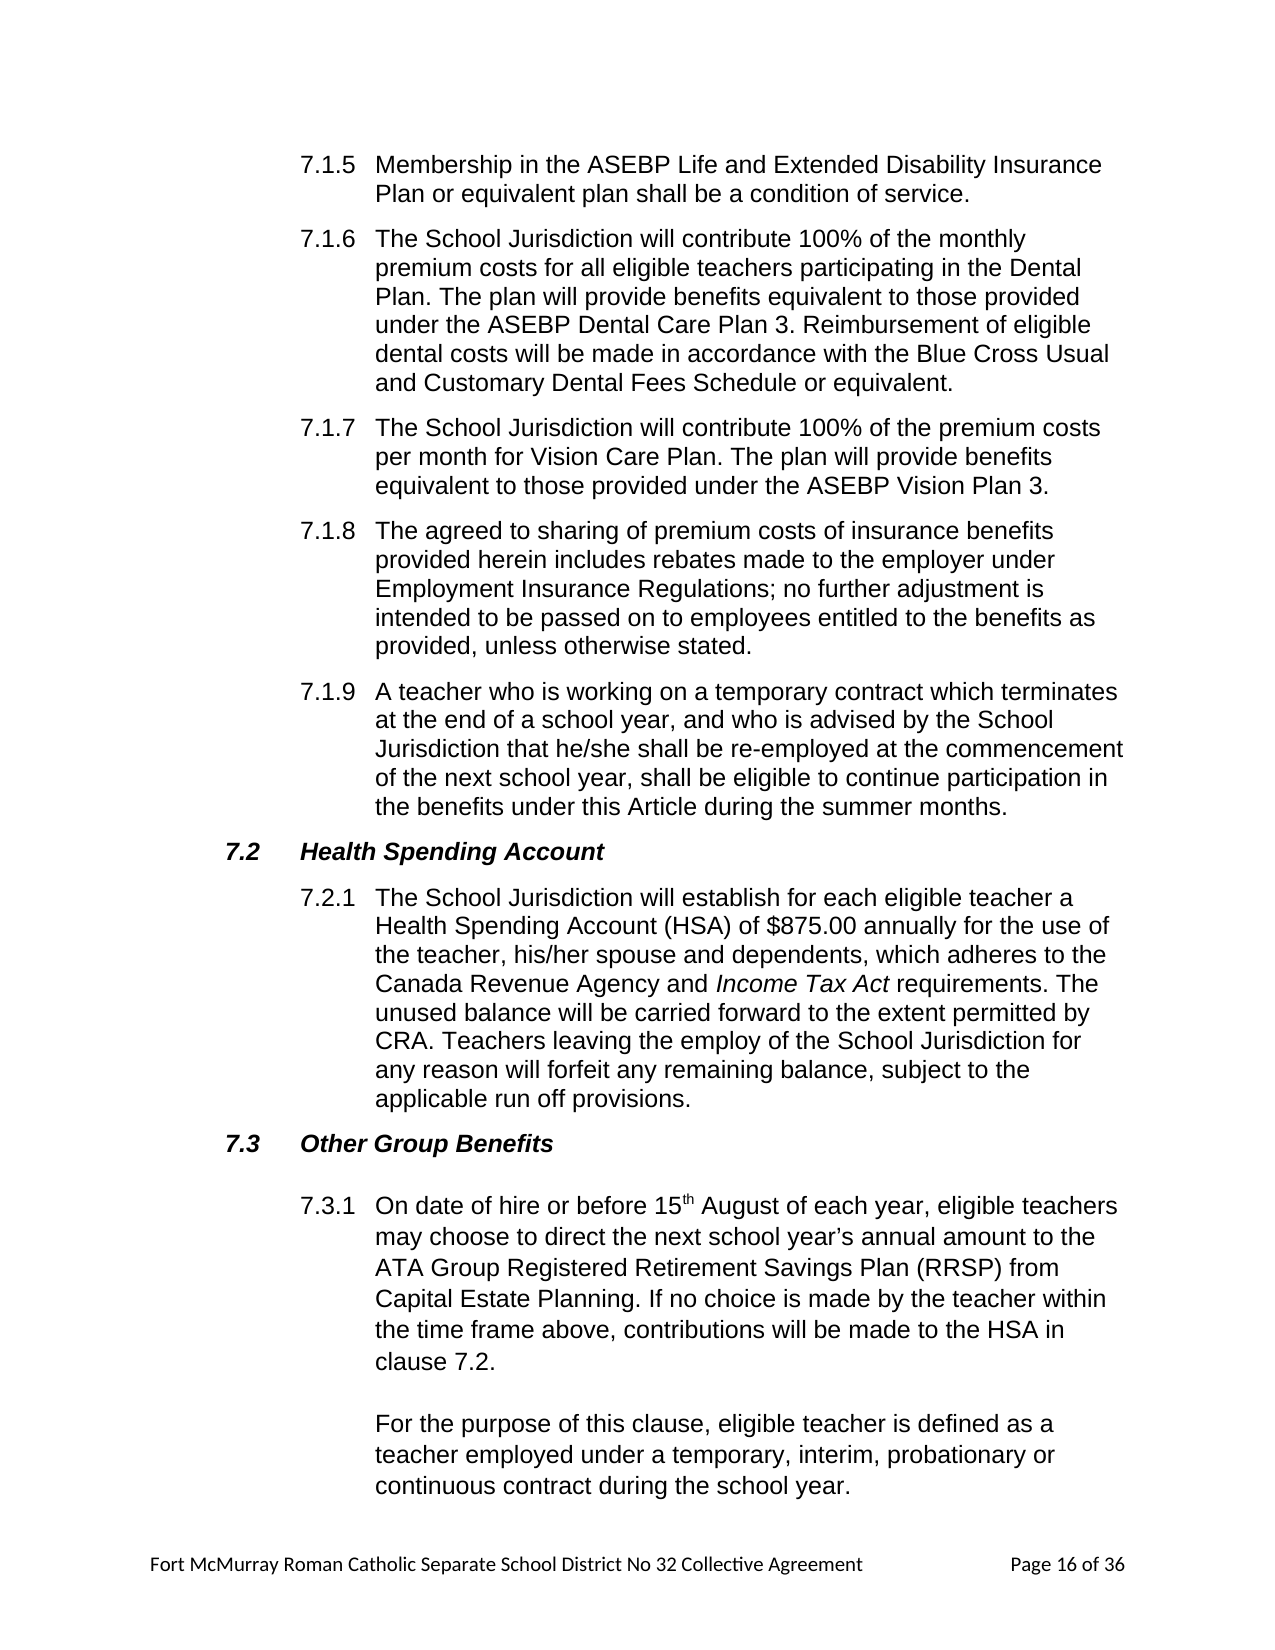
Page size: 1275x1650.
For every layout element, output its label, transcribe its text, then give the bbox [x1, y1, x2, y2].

text 7.1.9 A teacher who is working on a temporary contract which terminates at the end of a school year, and who is advised by the School Jurisdiction that he/she shall be re-employed at the commencement of the next school year, shall be eligible to continue participation in the benefits under this Article during the summer months. [300, 677, 1125, 820]
text 7.1.7 The School Jurisdiction will contribute 100% of the premium costs per month for Vision Care Plan. The plan will provide benefits equivalent to those provided under the ASEBP Vision Plan 3. [300, 413, 1125, 499]
text 7.1.8 The agreed to sharing of premium costs of insurance benefits provided herein includes rebates made to the employer under Employment Insurance Regulations; no further adjustment is intended to be passed on to employees entitled to the benefits as provided, unless otherwise stated. [300, 516, 1125, 660]
list 7.3 Other Group Benefits [225, 1129, 1125, 1158]
text 7.1.5 Membership in the ASEBP Life and Extended Disability Insurance Plan or equivalent plan shall be a condition of service. [300, 150, 1125, 207]
text 7.1.6 The School Jurisdiction will contribute 100% of the monthly premium costs for all eligible teachers participating in the Dental Plan. The plan will provide benefits equivalent to those provided under the ASEBP Dental Care Plan 3. Reimbursement of eligible dental costs will be made in accordance with the Blue Cross Usual and Customary Dental Fees Schedule or equivalent. [300, 224, 1125, 397]
text 7.2.1 The School Jurisdiction will establish for each eligible teacher a Health Spending Account (HSA) of $875.00 annually for the use of the teacher, his/her spouse and dependents, which adheres to the Canada Revenue Agency and Income Tax Act requirements. The unused balance will be carried forward to the extent permitted by CRA. Teachers leaving the employ of the School Jurisdiction for any reason will forfeit any remaining balance, subject to the applicable run off provisions. [300, 882, 1125, 1112]
text 7.2 Health Spending Account [225, 837, 1125, 866]
list For the purpose of this clause, eligible teacher is defined as a teacher employed under a temporary, interim, probationary or continuous contract during the school year. [375, 1408, 1125, 1499]
list 7.3.1 On date of hire or before 15th August of each year, eligible teachers may choose to direct the next school year’s annual amount to the ATA Group Registered Retirement Savings Plan (RRSP) from Capital Estate Planning. If no choice is made by the teacher within the time frame above, contributions will be made to the HSA in clause 7.2. [300, 1191, 1125, 1375]
